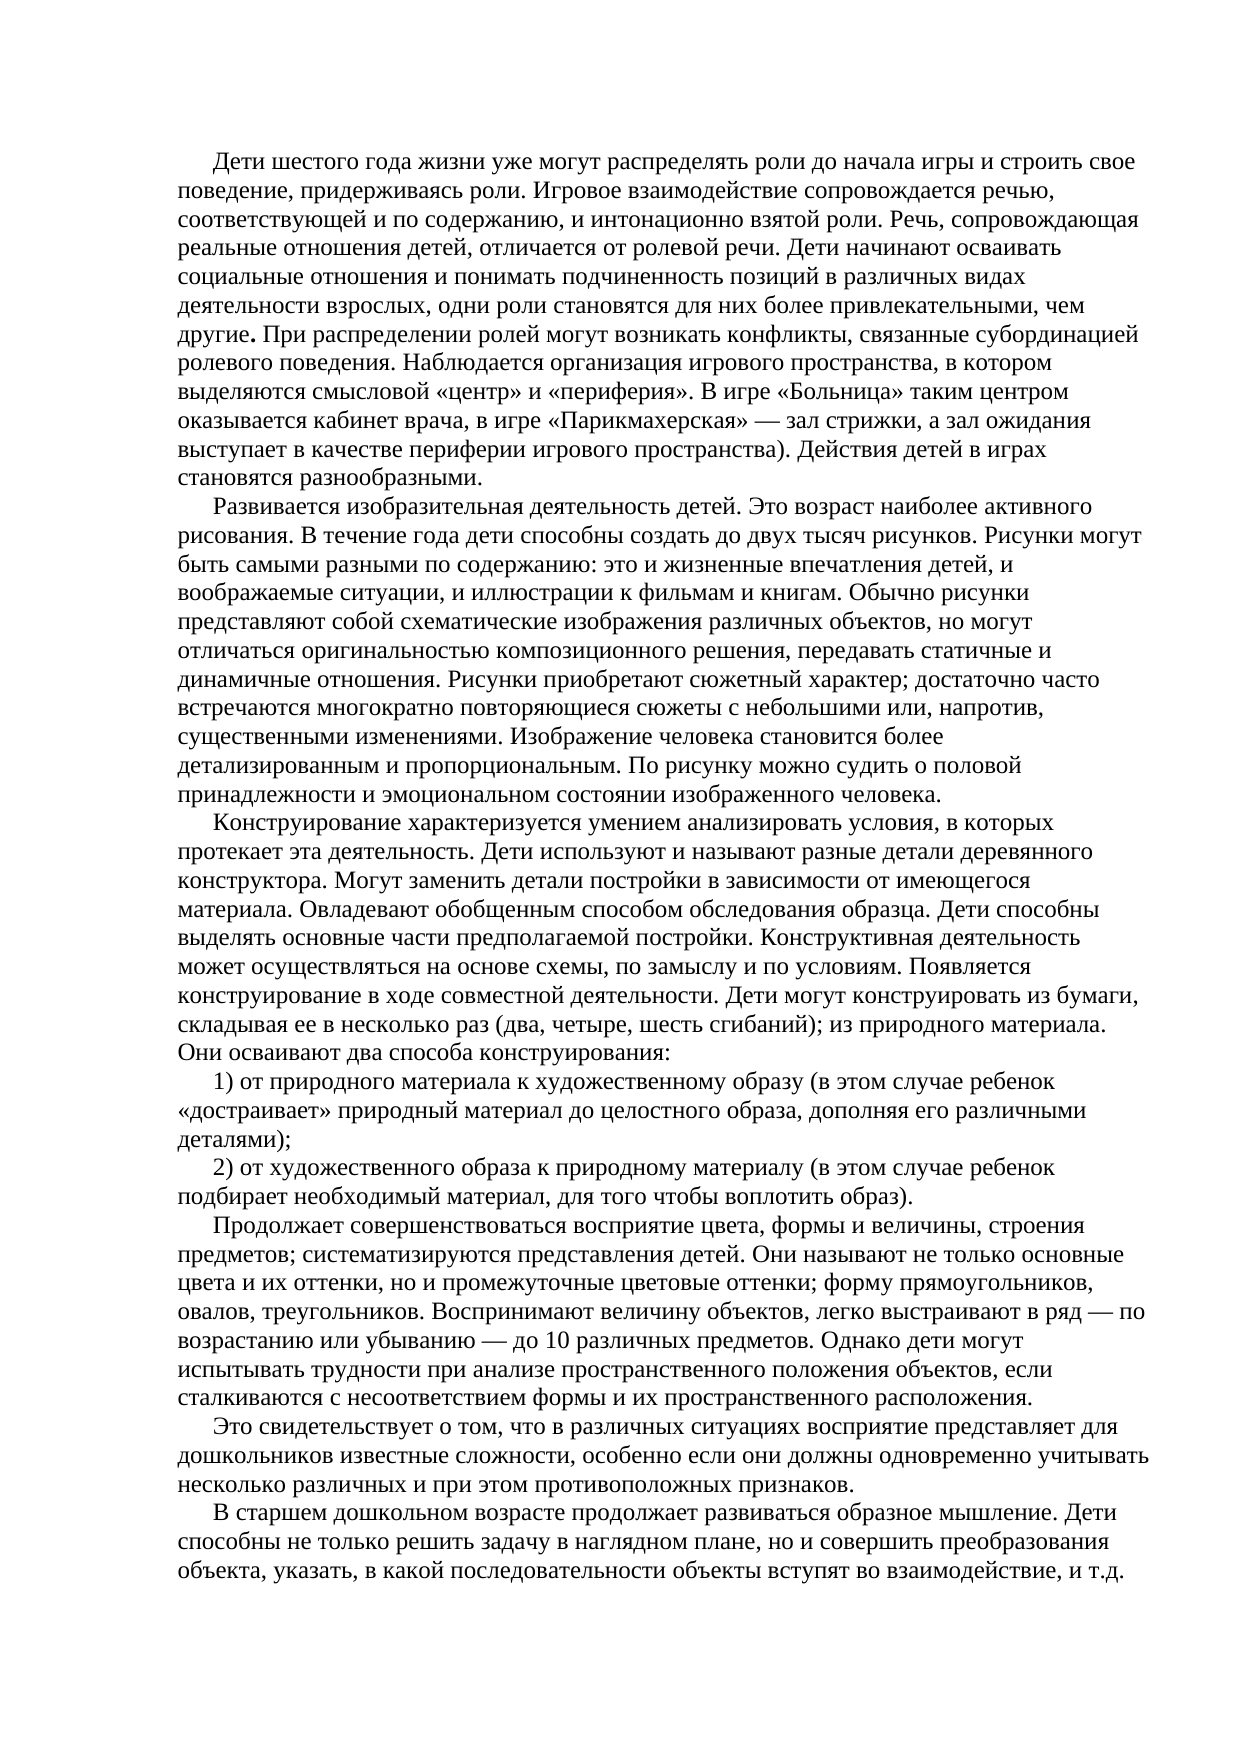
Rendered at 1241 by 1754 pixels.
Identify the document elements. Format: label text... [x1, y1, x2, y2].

text 2) от художественного образа к природному материалу (в этом случае ребенок подбирает необходимый материал, для того чтобы воплотить образ). [177, 1152, 1152, 1210]
text В старшем дошкольном возрасте продолжает развиваться образное мышление. Дети способны не только решить задачу в наглядном плане, но и совершить преобразования объекта, указать, в какой последовательности объекты вступят во взаимодействие, и т.д. [177, 1497, 1152, 1584]
text Это свидетельствует о том, что в различных ситуациях восприятие представляет для дошкольников известные сложности, особенно если они должны одновременно учитывать несколько различных и при этом противоположных признаков. [177, 1411, 1152, 1497]
text Развивается изобразительная деятельность детей. Это возраст наиболее активного рисования. В течение года дети способны создать до двух тысяч рисунков. Рисунки могут быть самыми разными по содержанию: это и жизненные впечатления детей, и воображаемые ситуации, и иллюстрации к фильмам и книгам. Обычно рисунки представляют собой схематические изображения различных объектов, но могут отличаться оригинальностью композиционного решения, передавать статичные и динамичные отношения. Рисунки приобретают сюжетный характер; достаточно часто встречаются многократно повторяющиеся сюжеты с небольшими или, напротив, существенными изменениями. Изображение человека становится более детализированным и пропорциональным. По рисунку можно судить о половой принадлежности и эмоциональном состоянии изображенного человека. [177, 491, 1152, 807]
text Конструирование характеризуется умением анализировать условия, в которых протекает эта деятельность. Дети используют и называют разные детали деревянного конструктора. Могут заменить детали постройки в зависимости от имеющегося материала. Овладевают обобщенным способом обследования образца. Дети способны выделять основные части предполагаемой постройки. Конструктивная деятельность может осуществляться на основе схемы, по замыслу и по условиям. Появляется конструирование в ходе совместной деятельности. Дети могут конструировать из бумаги, складывая ее в несколько раз (два, четыре, шесть сгибаний); из природного материала. Они осваивают два способа конструирования: [177, 807, 1152, 1066]
text 1) от природного материала к художественному образу (в этом случае ребенок «достраивает» природный материал до целостного образа, дополняя его различными деталями); [177, 1066, 1152, 1152]
text Дети шестого года жизни уже могут распределять роли до начала игры и строить свое поведение, придерживаясь роли. Игровое взаимодействие сопровождается речью, соответствующей и по содержанию, и интонационно взятой роли. Речь, сопровождающая реальные отношения детей, отличается от ролевой речи. Дети начинают осваивать социальные отношения и понимать подчиненность позиций в различных видах деятельности взрослых, одни роли становятся для них более привлекательными, чем другие. При распределении ролей могут возникать конфликты, связанные субординацией ролевого поведения. Наблюдается организация игрового пространства, в котором выделяются смысловой «центр» и «периферия». В игре «Больница» таким центром оказывается кабинет врача, в игре «Парикмахерская» — зал стрижки, а зал ожидания выступает в качестве периферии игрового пространства). Действия детей в играх становятся разнообразными. [177, 146, 1152, 491]
text Продолжает совершенствоваться восприятие цвета, формы и величины, строения предметов; систематизируются представления детей. Они называют не только основные цвета и их оттенки, но и промежуточные цветовые оттенки; форму прямоугольников, овалов, треугольников. Воспринимают величину объектов, легко выстраивают в ряд — по возрастанию или убыванию — до 10 различных предметов. Однако дети могут испытывать трудности при анализе пространственного положения объектов, если сталкиваются с несоответствием формы и их пространственного расположения. [177, 1210, 1152, 1411]
